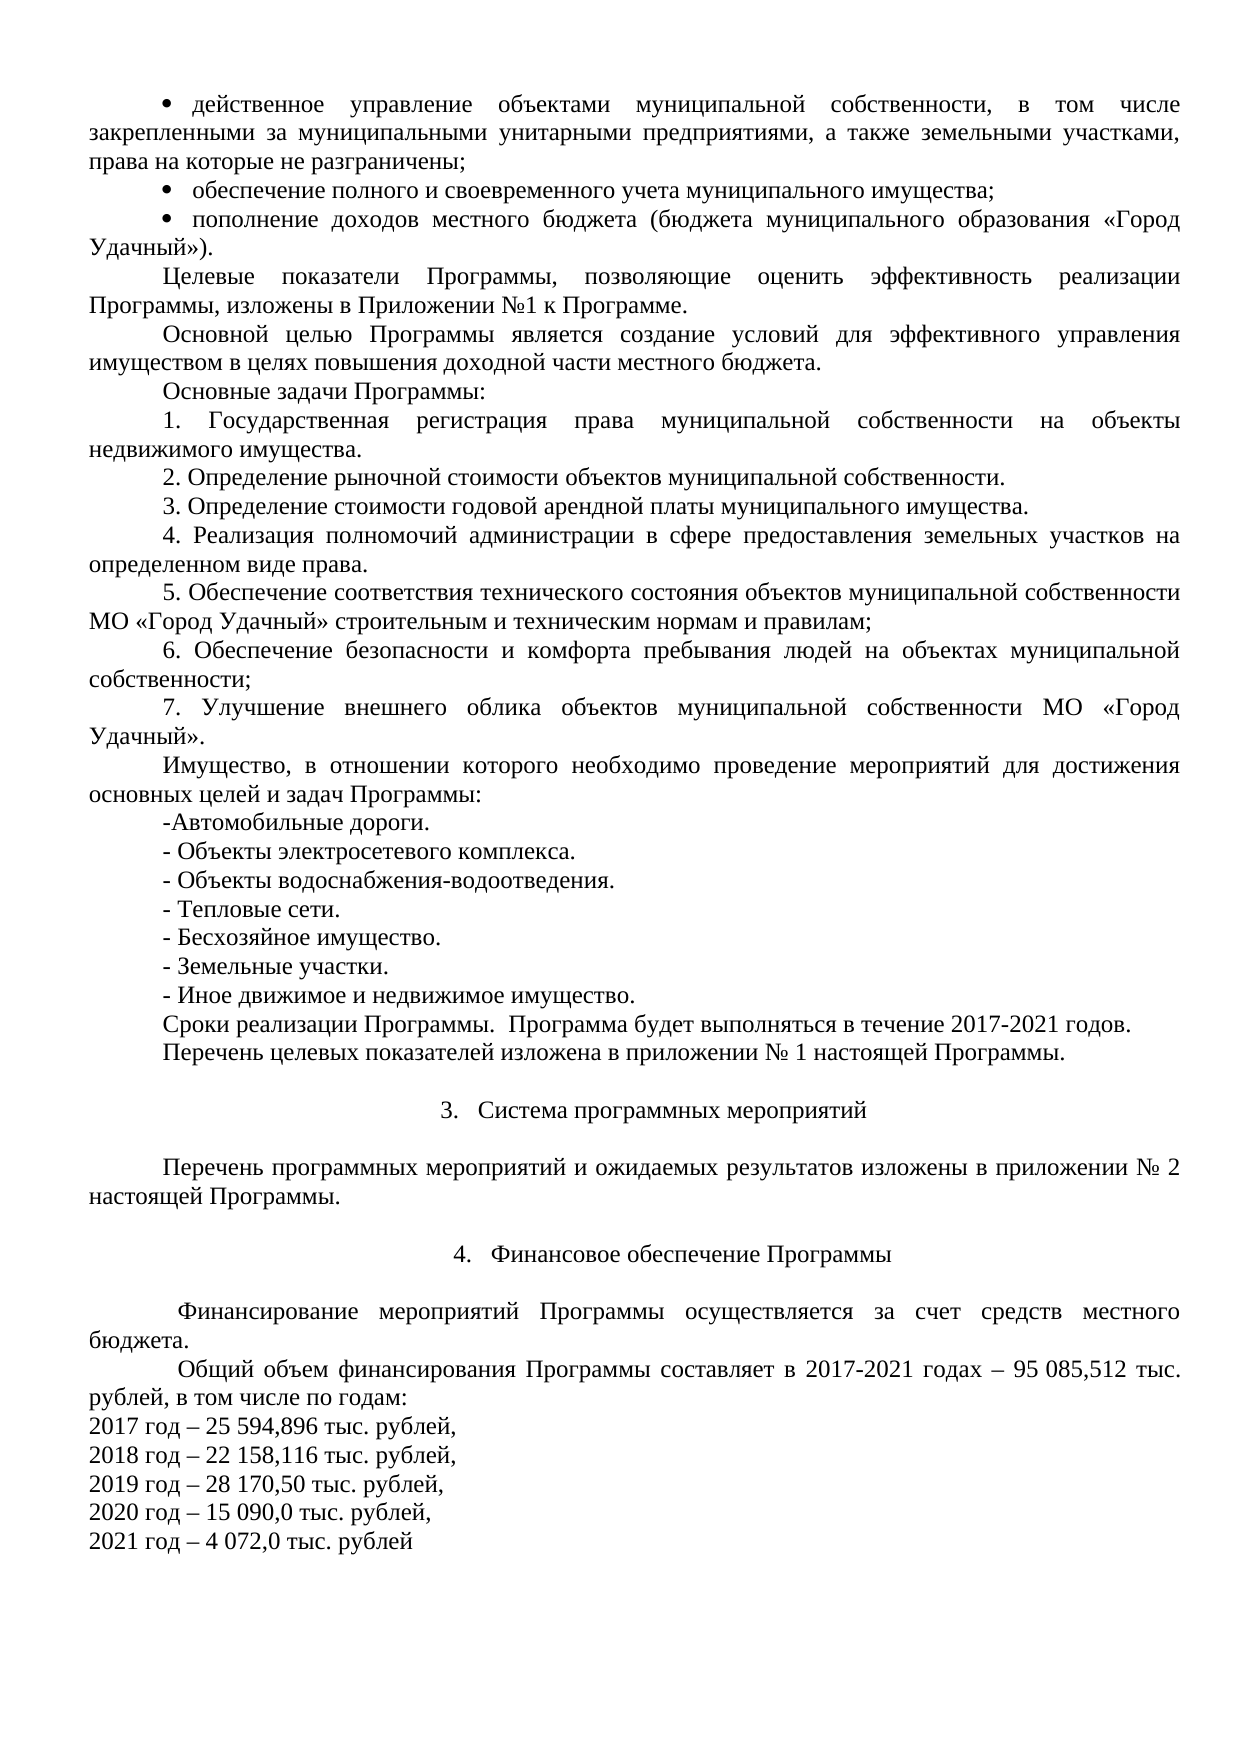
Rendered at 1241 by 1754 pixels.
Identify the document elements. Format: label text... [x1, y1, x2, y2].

text - Иное движимое и недвижимое имущество. [89, 980, 1181, 1009]
text - Земельные участки. [89, 951, 1181, 980]
list Финансовое обеспечение Программы [164, 1239, 1181, 1267]
text Перечень программных мероприятий и ожидаемых результатов изложены в приложении № 2 настоящей Программы. [89, 1152, 1181, 1210]
list пополнение доходов местного бюджета (бюджета муниципального образования «Город Удачный»). [89, 204, 1181, 261]
text 2. Определение рыночной стоимости объектов муниципальной собственности. [89, 462, 1181, 491]
text 1. Государственная регистрация права муниципальной собственности на объекты недвижимого имущества. [89, 405, 1181, 462]
text 3. Определение стоимости годовой арендной платы муниципального имущества. [89, 491, 1181, 520]
text Сроки реализации Программы. Программа будет выполняться в течение 2017-2021 годов. [89, 1009, 1181, 1037]
text - Объекты электросетевого комплекса. [89, 836, 1181, 865]
text Перечень целевых показателей изложена в приложении № 1 настоящей Программы. [89, 1037, 1181, 1066]
text 6. Обеспечение безопасности и комфорта пребывания людей на объектах муниципальной собственности; [89, 635, 1181, 692]
text 2020 год – 15 090,0 тыс. рублей, [89, 1497, 1181, 1526]
text 2019 год – 28 170,50 тыс. рублей, [89, 1469, 1181, 1497]
text Основные задачи Программы: [89, 376, 1181, 405]
text Основной целью Программы является создание условий для эффективного управления имуществом в целях повышения доходной части местного бюджета. [89, 319, 1181, 376]
text Имущество, в отношении которого необходимо проведение мероприятий для достижения основных целей и задач Программы: [89, 750, 1181, 807]
text 4. Реализация полномочий администрации в сфере предоставления земельных участков на определенном виде права. [89, 520, 1181, 577]
text - Объекты водоснабжения-водоотведения. [89, 865, 1181, 894]
text 5. Обеспечение соответствия технического состояния объектов муниципальной собственности МО «Город Удачный» строительным и техническим нормам и правилам; [89, 577, 1181, 635]
text Общий объем финансирования Программы составляет в 2017-2021 годах – 95 085,512 тыс. рублей, в том числе по годам: [89, 1354, 1181, 1411]
text Целевые показатели Программы, позволяющие оценить эффективность реализации Программы, изложены в Приложении №1 к Программе. [89, 261, 1181, 319]
text -Автомобильные дороги. [89, 807, 1181, 836]
text 7. Улучшение внешнего облика объектов муниципальной собственности МО «Город Удачный». [89, 692, 1181, 750]
text - Бесхозяйное имущество. [89, 922, 1181, 951]
text Финансирование мероприятий Программы осуществляется за счет средств местного бюджета. [89, 1296, 1181, 1354]
text 2017 год – 25 594,896 тыс. рублей, 2018 год – 22 158,116 тыс. рублей, [89, 1411, 1181, 1469]
text - Тепловые сети. [89, 894, 1181, 922]
list обеспечение полного и своевременного учета муниципального имущества; [89, 175, 1181, 204]
list Система программных мероприятий [126, 1095, 1181, 1124]
text 2021 год – 4 072,0 тыс. рублей [89, 1526, 1181, 1555]
list действенное управление объектами муниципальной собственности, в том числе закрепленными за муниципальными унитарными предприятиями, а также земельными участками, права на которые не разграничены; [89, 89, 1181, 175]
